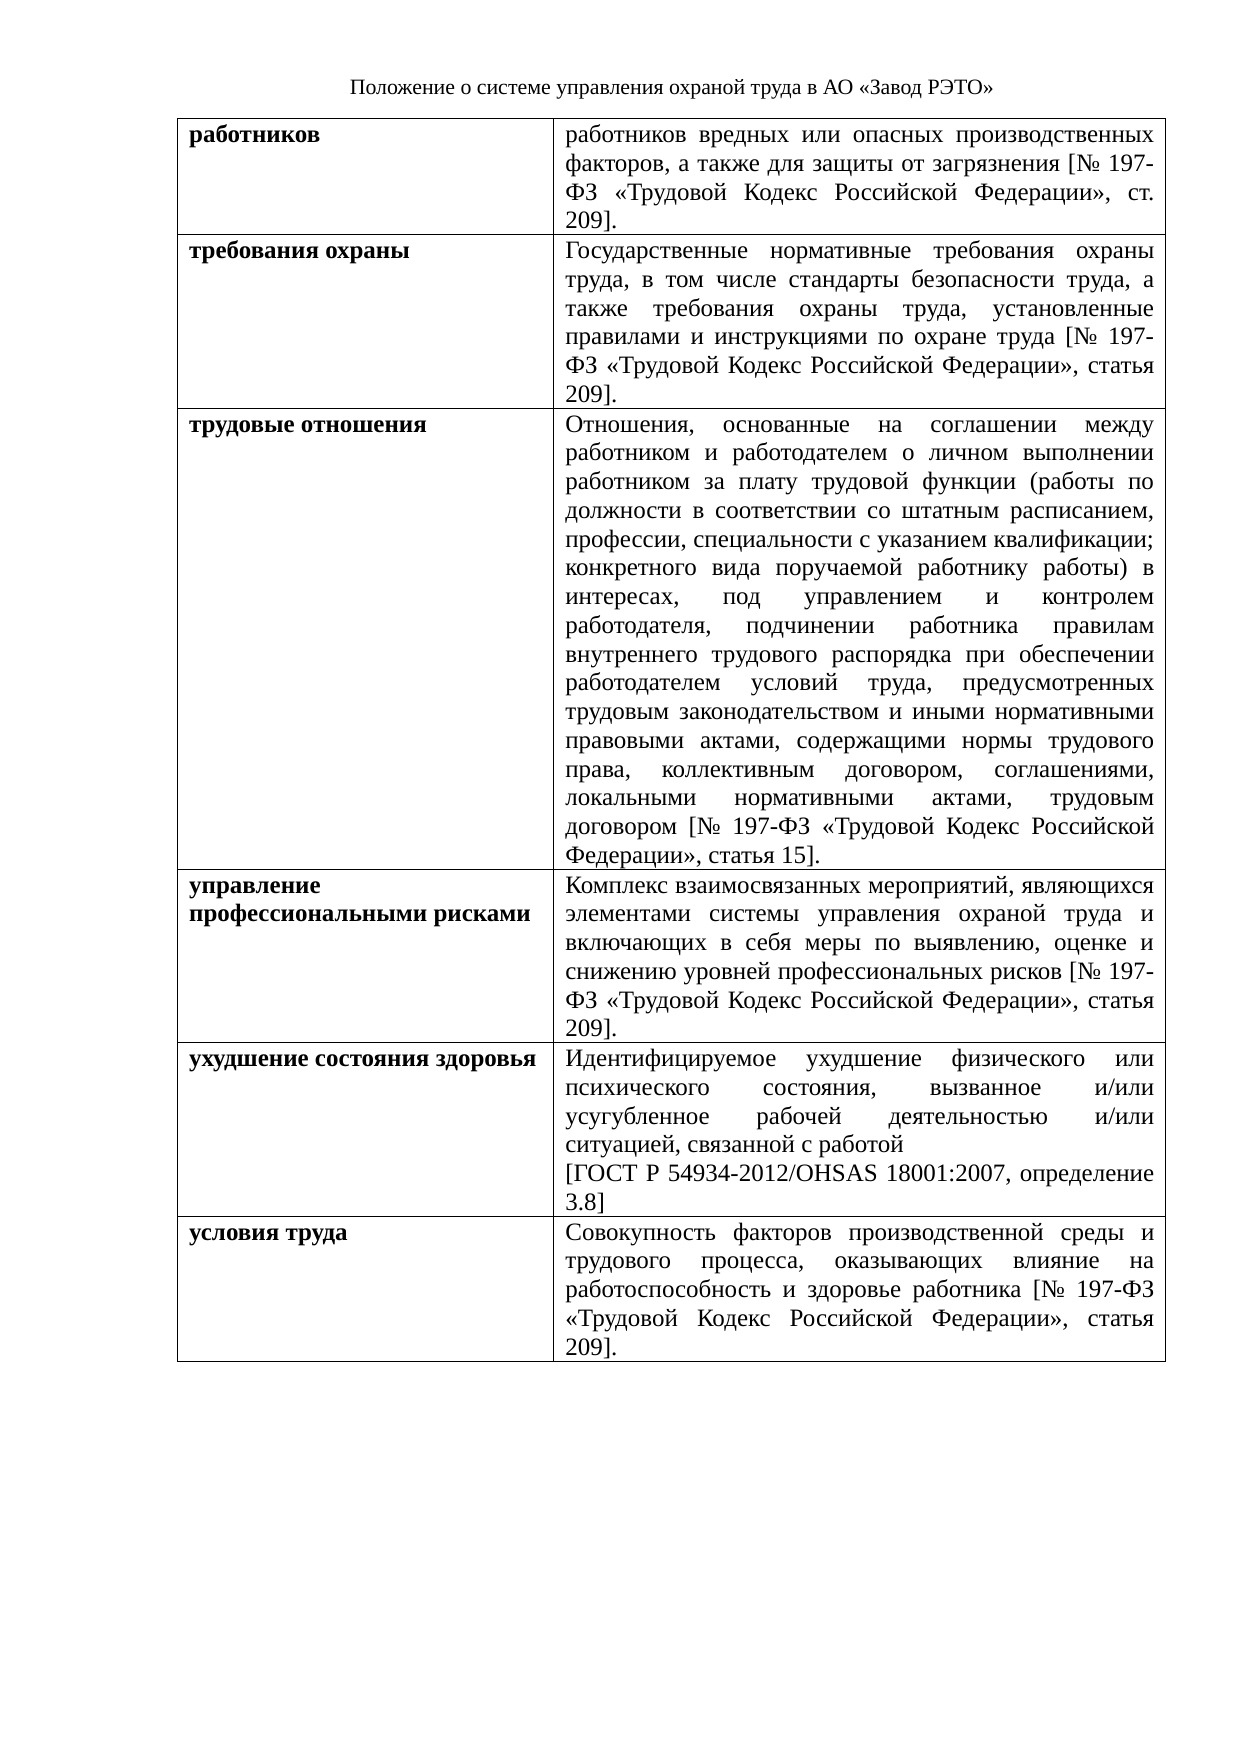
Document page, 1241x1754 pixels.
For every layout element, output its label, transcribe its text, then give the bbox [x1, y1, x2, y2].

table_cell Идентифицируемое ухудшение физического или психического состояния, вызванное и/или усугубленное рабочей деятельностью и/или ситуацией, связанной с работой [ГОСТ Р 54934-2012/OHSAS 18001:2007, определение 3.8] [554, 1043, 1165, 1216]
table_cell ухудшение состояния здоровья [178, 1043, 553, 1216]
table_cell Совокупность факторов производственной среды и трудового процесса, оказывающих влияние на работоспособность и здоровье работника [№ 197-ФЗ «Трудовой Кодекс Российской Федерации», статья 209]. [554, 1217, 1165, 1361]
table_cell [554, 119, 1165, 234]
table_cell управление профессиональными рисками [178, 870, 553, 1042]
table_cell трудовые отношения [178, 409, 553, 869]
table_cell Отношения, основанные на соглашении между работником и работодателем о личном выполнении работником за плату трудовой функции (работы по должности в соответствии со штатным расписанием, профессии, специальности с указанием квалификации; конкретного вида поручаемой работнику работы) в интересах, под управлением и контролем работодателя, подчинении работника правилам внутреннего трудового распорядка при обеспечении работодателем условий труда, предусмотренных трудовым законодательством и иными нормативными правовыми актами, содержащими нормы трудового права, коллективным договором, соглашениями, локальными нормативными актами, трудовым договором [№ 197-ФЗ «Трудовой Кодекс Российской Федерации», статья 15]. [554, 409, 1165, 869]
table_cell условия труда [178, 1217, 553, 1361]
table_cell Государственные нормативные требования охраны труда, в том числе стандарты безопасности труда, а также требования охраны труда, установленные правилами и инструкциями по охране труда [№ 197-ФЗ «Трудовой Кодекс Российской Федерации», статья 209]. [554, 235, 1165, 408]
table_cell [178, 119, 553, 234]
table_cell Комплекс взаимосвязанных мероприятий, являющихся элементами системы управления охраной труда и включающих в себя меры по выявлению, оценке и снижению уровней профессиональных рисков [№ 197-ФЗ «Трудовой Кодекс Российской Федерации», статья 209]. [554, 870, 1165, 1042]
table_cell требования охраны [178, 235, 553, 408]
